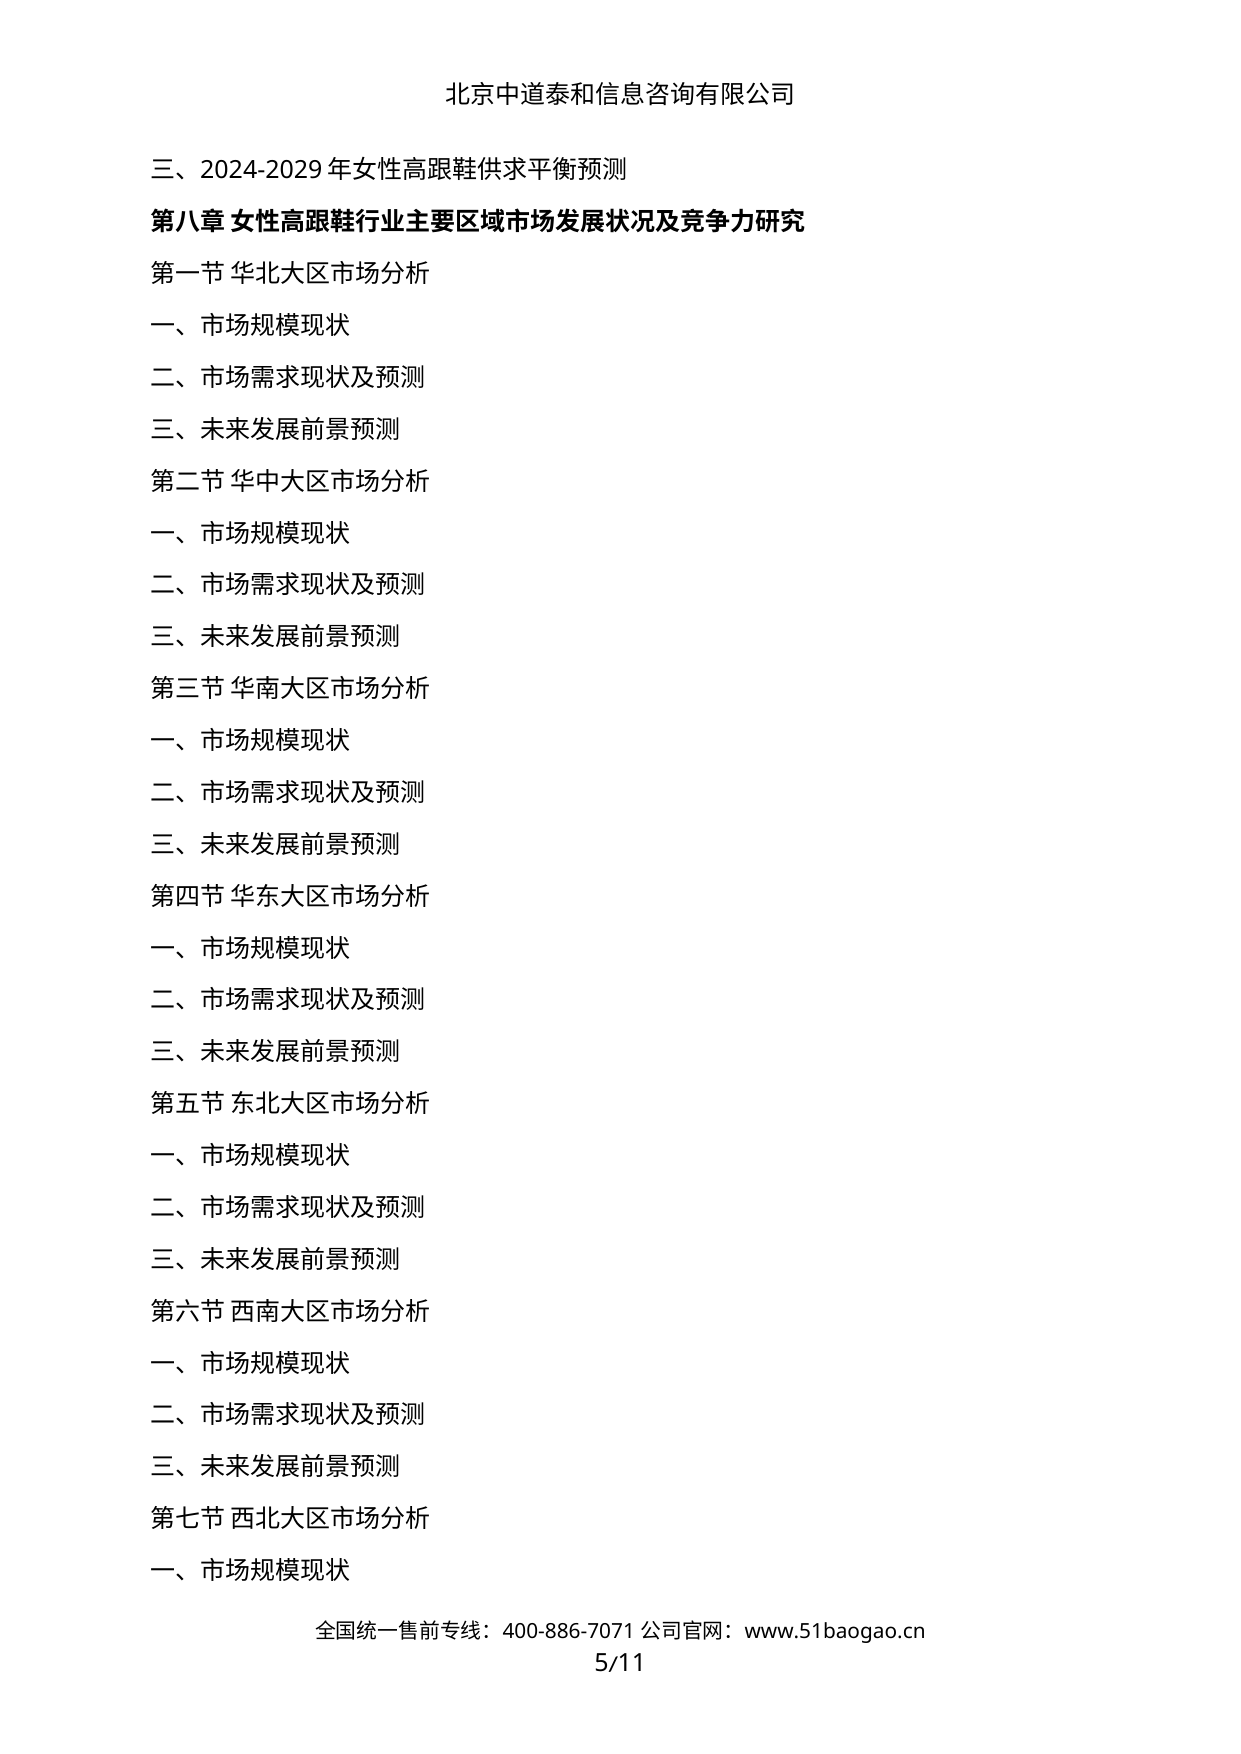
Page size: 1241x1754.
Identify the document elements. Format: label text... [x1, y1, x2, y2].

text 第一节 华北大区市场分析 [150, 254, 1090, 290]
text 第三节 华南大区市场分析 [150, 669, 1090, 705]
text 三、未来发展前景预测 [150, 1447, 1090, 1483]
text 一、市场规模现状 [150, 928, 1090, 964]
text 一、市场规模现状 [150, 306, 1090, 342]
text 三、未来发展前景预测 [150, 409, 1090, 446]
text 一、市场规模现状 [150, 1551, 1090, 1587]
text 三、2024-2029年女性高跟鞋供求平衡预测 [150, 150, 1090, 186]
text 一、市场规模现状 [150, 513, 1090, 549]
text 二、市场需求现状及预测 [150, 1395, 1090, 1431]
text 第六节 西南大区市场分析 [150, 1291, 1090, 1327]
text 一、市场规模现状 [150, 1136, 1090, 1172]
text 三、未来发展前景预测 [150, 1239, 1090, 1276]
text 三、未来发展前景预测 [150, 1032, 1090, 1068]
text 第二节 华中大区市场分析 [150, 461, 1090, 497]
text 第五节 东北大区市场分析 [150, 1084, 1090, 1120]
text 二、市场需求现状及预测 [150, 1187, 1090, 1224]
text 二、市场需求现状及预测 [150, 772, 1090, 809]
text 第八章 女性高跟鞋行业主要区域市场发展状况及竞争力研究 [150, 202, 1090, 238]
text 二、市场需求现状及预测 [150, 565, 1090, 601]
text 一、市场规模现状 [150, 1343, 1090, 1379]
text 三、未来发展前景预测 [150, 617, 1090, 653]
text 一、市场规模现状 [150, 721, 1090, 757]
text 二、市场需求现状及预测 [150, 357, 1090, 394]
text 三、未来发展前景预测 [150, 824, 1090, 861]
text 第七节 西北大区市场分析 [150, 1499, 1090, 1535]
text 二、市场需求现状及预测 [150, 980, 1090, 1016]
text 第四节 华东大区市场分析 [150, 876, 1090, 912]
